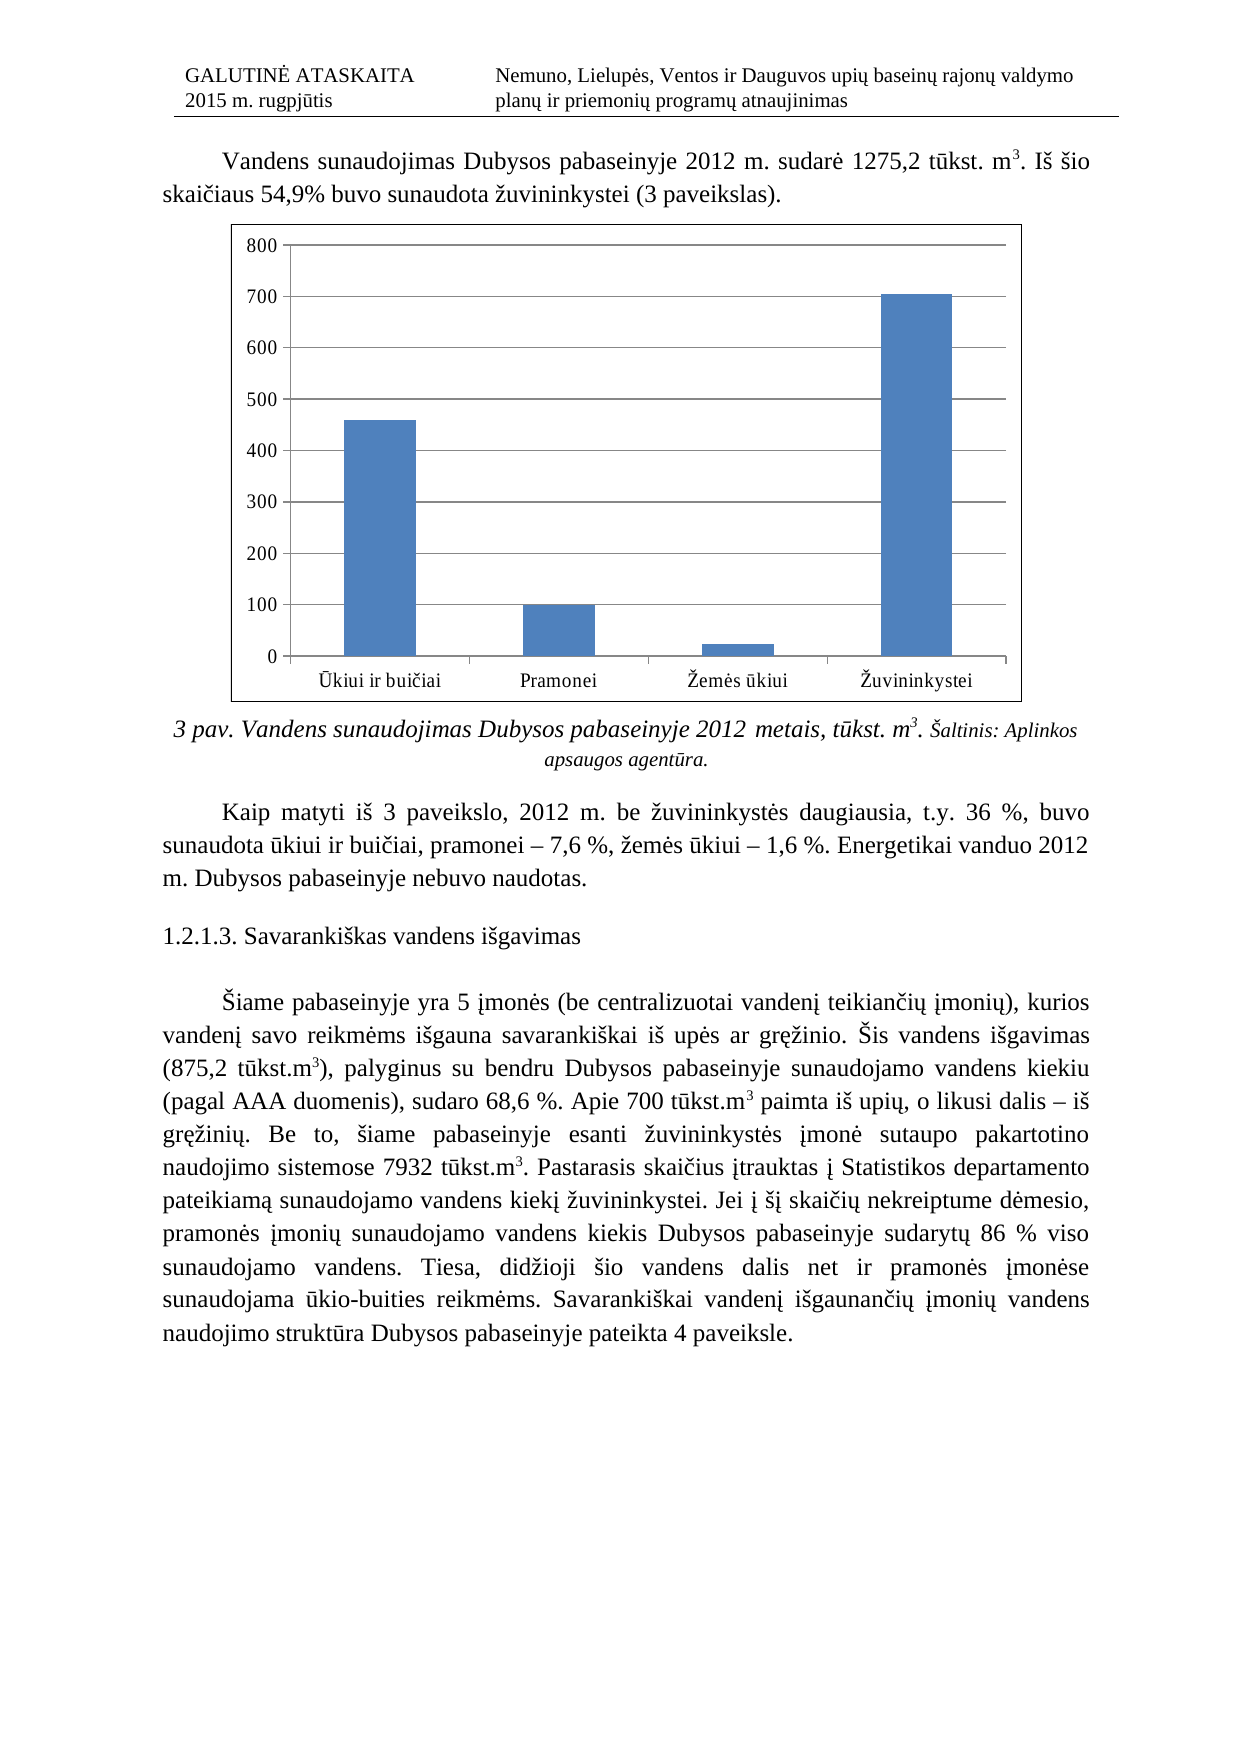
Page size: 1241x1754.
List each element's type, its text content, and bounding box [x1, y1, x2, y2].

text Šiame pabaseinyje yra 5 įmonės (be centralizuotai vandenį teikiančių įmonių), kurios vandenį savo reikmėms išgauna savarankiškai iš upės ar gręžinio. Šis vandens išgavimas (875,2 tūkst.m3), palyginus su bendru Dubysos pabaseinyje sunaudojamo vandens kiekiu (pagal AAA duomenis), sudaro 68,6 %. Apie 700 tūkst.m3 paimta iš upių, o likusi dalis – iš gręžinių. Be to, šiame pabaseinyje esanti žuvininkystės įmonė sutaupo pakartotino naudojimo sistemose 7932 tūkst.m3. Pastarasis skaičius įtrauktas į Statistikos departamento pateikiamą sunaudojamo vandens kiekį žuvininkystei. Jei į šį skaičių nekreiptume dėmesio, pramonės įmonių sunaudojamo vandens kiekis Dubysos pabaseinyje sudarytų 86 % viso sunaudojamo vandens. Tiesa, didžioji šio vandens dalis net ir pramonės įmonėse sunaudojama ūkio-buities reikmėms. Savarankiškai vandenį išgaunančių įmonių vandens naudojimo struktūra Dubysos pabaseinyje pateikta 4 paveiksle. [162, 987, 1090, 1346]
text Vandens sunaudojimas Dubysos pabaseinyje 2012 m. sudarė 1275,2 tūkst. m3. Iš šio skaičiaus 54,9% buvo sunaudota žuvininkystei (3 paveikslas). [162, 146, 1090, 208]
subtitle 1.2.1.3. Savarankiškas vandens išgavimas [162, 921, 1090, 950]
text Kaip matyti iš 3 paveikslo, 2012 m. be žuvininkystės daugiausia, t.y. 36 %, buvo sunaudota ūkiui ir buičiai, pramonei – 7,6 %, žemės ūkiui – 1,6 %. Energetikai vanduo 2012 m. Dubysos pabaseinyje nebuvo naudotas. [162, 797, 1090, 892]
text 3 pav. Vandens sunaudojimas Dubysos pabaseinyje 2012 metais, tūkst. m3. Šaltinis: Aplinkos apsaugos agentūra. [162, 714, 1090, 772]
